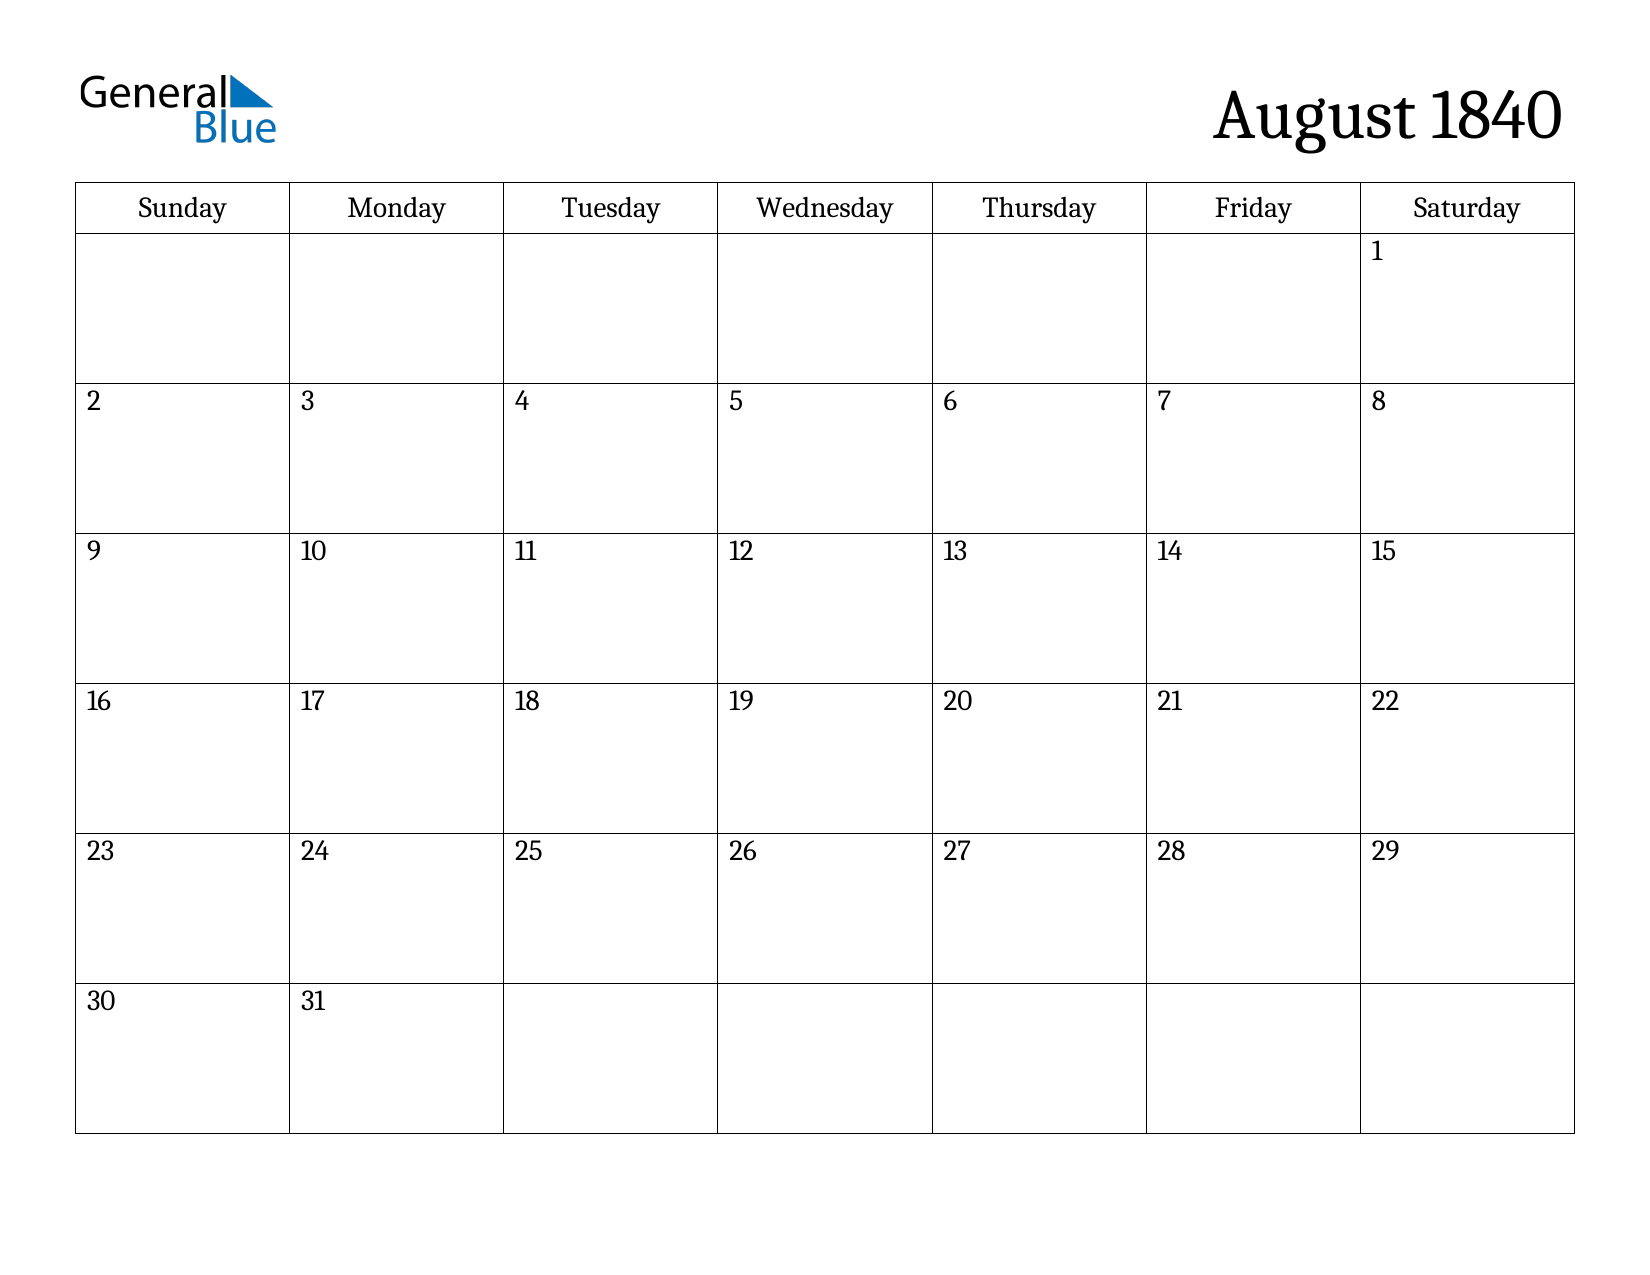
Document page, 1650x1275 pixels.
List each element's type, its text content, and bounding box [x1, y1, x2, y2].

picture [80, 75, 276, 143]
table_cell [1361, 417, 1574, 533]
table_cell Thursday [933, 183, 1146, 233]
table_cell [290, 717, 503, 833]
table_cell [290, 868, 503, 983]
table_cell 31 [290, 984, 503, 1017]
table_cell [76, 267, 289, 383]
table_cell 10 [290, 534, 503, 567]
table_cell [290, 1018, 503, 1133]
table_cell [1147, 567, 1360, 683]
table_cell [1147, 417, 1360, 533]
table_cell 27 [933, 834, 1146, 867]
table_cell [76, 868, 289, 983]
table_cell 13 [933, 534, 1146, 567]
table_cell [718, 1018, 932, 1133]
table_cell 18 [504, 684, 717, 717]
table_cell 1 [1361, 234, 1574, 267]
table_cell [933, 868, 1146, 983]
table_cell 12 [718, 534, 932, 567]
table_cell 8 [1361, 384, 1574, 417]
table_cell [1361, 567, 1574, 683]
table_cell 19 [718, 684, 932, 717]
table_cell 9 [76, 534, 289, 567]
table_header August 1840 [504, 75, 1574, 182]
table_cell 30 [76, 984, 289, 1017]
table_cell [1147, 868, 1360, 983]
table_cell [290, 234, 503, 267]
table_cell [718, 267, 932, 383]
table_cell [933, 234, 1146, 267]
table_cell 6 [933, 384, 1146, 417]
table_cell [76, 717, 289, 833]
table_cell [1361, 1018, 1574, 1133]
table_cell 28 [1147, 834, 1360, 867]
table_cell [933, 984, 1146, 1017]
table_cell [76, 417, 289, 533]
table_cell 23 [76, 834, 289, 867]
table_cell [933, 717, 1146, 833]
table_cell [718, 984, 932, 1017]
table_cell [1147, 267, 1360, 383]
table_cell 24 [290, 834, 503, 867]
table_cell 21 [1147, 684, 1360, 717]
table_cell [290, 417, 503, 533]
table_cell Tuesday [504, 183, 717, 233]
table_cell 7 [1147, 384, 1360, 417]
table_cell 2 [76, 384, 289, 417]
table_cell 15 [1361, 534, 1574, 567]
table_cell [1147, 234, 1360, 267]
table_cell Saturday [1361, 183, 1574, 233]
table_cell [504, 567, 717, 683]
table_cell [718, 868, 932, 983]
table_cell [718, 234, 932, 267]
table_cell [1147, 984, 1360, 1017]
table_cell [290, 567, 503, 683]
table_cell [76, 567, 289, 683]
table_cell [1361, 267, 1574, 383]
table_cell 17 [290, 684, 503, 717]
table_cell Friday [1147, 183, 1360, 233]
table_cell 5 [718, 384, 932, 417]
table_cell [933, 267, 1146, 383]
table_cell [504, 717, 717, 833]
table_cell [76, 1018, 289, 1133]
table_cell 14 [1147, 534, 1360, 567]
table_cell [718, 717, 932, 833]
table_cell Monday [290, 183, 503, 233]
table_cell [76, 234, 289, 267]
table_header [76, 75, 503, 182]
table_cell [933, 417, 1146, 533]
table_cell 22 [1361, 684, 1574, 717]
table_cell [933, 1018, 1146, 1133]
table_cell [504, 868, 717, 983]
table_cell [1361, 717, 1574, 833]
table_cell [504, 417, 717, 533]
table_cell 26 [718, 834, 932, 867]
table_cell [504, 267, 717, 383]
table_cell 4 [504, 384, 717, 417]
table_cell [504, 1018, 717, 1133]
table_cell 29 [1361, 834, 1574, 867]
table_cell [504, 984, 717, 1017]
table_cell Sunday [76, 183, 289, 233]
table_cell 3 [290, 384, 503, 417]
table_cell 16 [76, 684, 289, 717]
table_cell 11 [504, 534, 717, 567]
table_cell [718, 417, 932, 533]
table_cell [933, 567, 1146, 683]
table_cell Wednesday [718, 183, 932, 233]
table_cell [1147, 717, 1360, 833]
table_cell [290, 267, 503, 383]
table_cell [504, 234, 717, 267]
table_cell [1361, 984, 1574, 1017]
table_cell [718, 567, 932, 683]
table_cell [1147, 1018, 1360, 1133]
table_cell 20 [933, 684, 1146, 717]
table_cell [1361, 868, 1574, 983]
table_cell 25 [504, 834, 717, 867]
